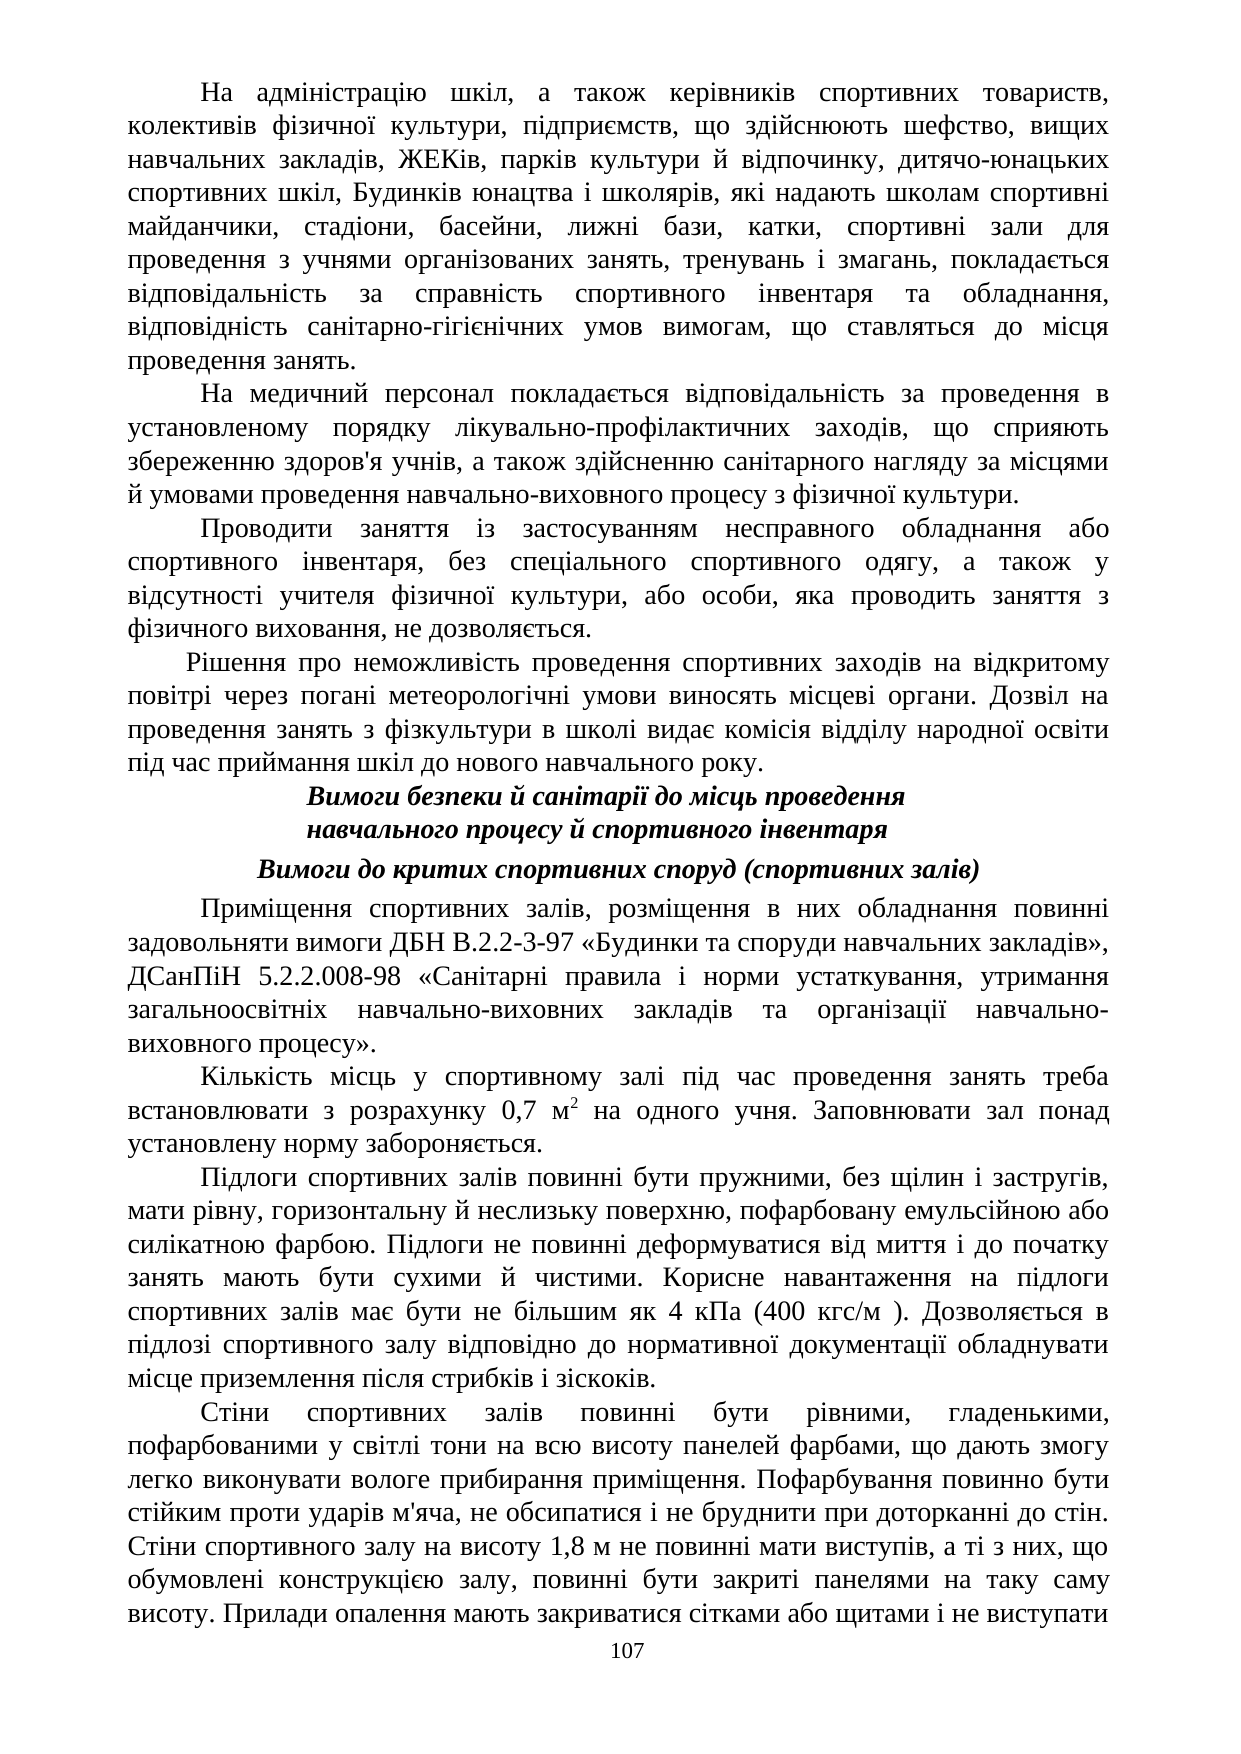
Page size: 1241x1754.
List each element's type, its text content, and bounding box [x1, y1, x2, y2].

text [127, 1394, 1110, 1629]
text На медичний персонал покладається відповідальність за проведення в установленому порядку лікувально-профілактичних заходів, що сприяють збереженню здоров'я учнів, а також здійсненню санітарного нагляду за місцями й умовами проведення навчально-виховного процесу з фізичної культури. [127, 376, 1110, 510]
text Рішення про неможливість проведення спортивних заходів на відкритому повітрі через погані метеорологічні умови виносять місцеві органи. Дозвіл на проведення занять з фізкультури в школі видає комісія відділу народної освіти під час приймання шкіл до нового навчального року. [127, 644, 1110, 778]
text Кількість місць у спортивному залі під час проведення занять треба встановлювати з розрахунку 0,7 м2 на одного учня. Заповнювати зал понад установлену норму забороняється. [127, 1059, 1110, 1159]
text На адміністрацію шкіл, а також керівників спортивних товариств, колективів фізичної культури, підприємств, що здійснюють шефство, вищих навчальних закладів, ЖЕКів, парків культури й відпочинку, дитячо-юнацьких спортивних шкіл, Будинків юнацтва і школярів, які надають школам спортивні майданчики, стадіони, басейни, лижні бази, катки, спортивні зали для проведення з учнями організованих занять, тренувань і змагань, покладається відповідальність за справність спортивного інвентаря та обладнання, відповідність санітарно-гігієнічних умов вимогам, що ставляться до місця проведення занять. [127, 74, 1110, 376]
text Приміщення спортивних залів, розміщення в них обладнання повинні задовольняти вимоги ДБН В.2.2-3-97 «Будинки та споруди навчальних закладів», ДСанПіН 5.2.2.008-98 «Санітарні правила і норми устаткування, утримання загальноосвітніх навчально-виховних закладів та організації навчально-виховного процесу». [127, 891, 1110, 1059]
text Вимоги до критих спортивних споруд (спортивних залів) [125, 856, 1112, 884]
text Вимоги безпеки й санітарії до місць проведення навчального процесу й спортивного інвентаря [306, 778, 929, 846]
text Проводити заняття із застосуванням несправного обладнання або спортивного інвентаря, без спеціального спортивного одягу, а також у відсутності учителя фізичної культури, або особи, яка проводить заняття з фізичного виховання, не дозволяється. [127, 510, 1110, 644]
text Підлоги спортивних залів повинні бути пружними, без щілин і застругів, мати рівну, горизонтальну й неслизьку поверхню, пофарбовану емульсійною або силікатною фарбою. Підлоги не повинні деформуватися від миття і до початку занять мають бути сухими й чистими. Корисне навантаження на підлоги спортивних залів має бути не більшим як 4 кПа (400 кгс/м ). Дозволяється в підлозі спортивного залу відповідно до нормативної документації обладнувати місце приземлення після стрибків і зіскоків. [127, 1159, 1110, 1394]
